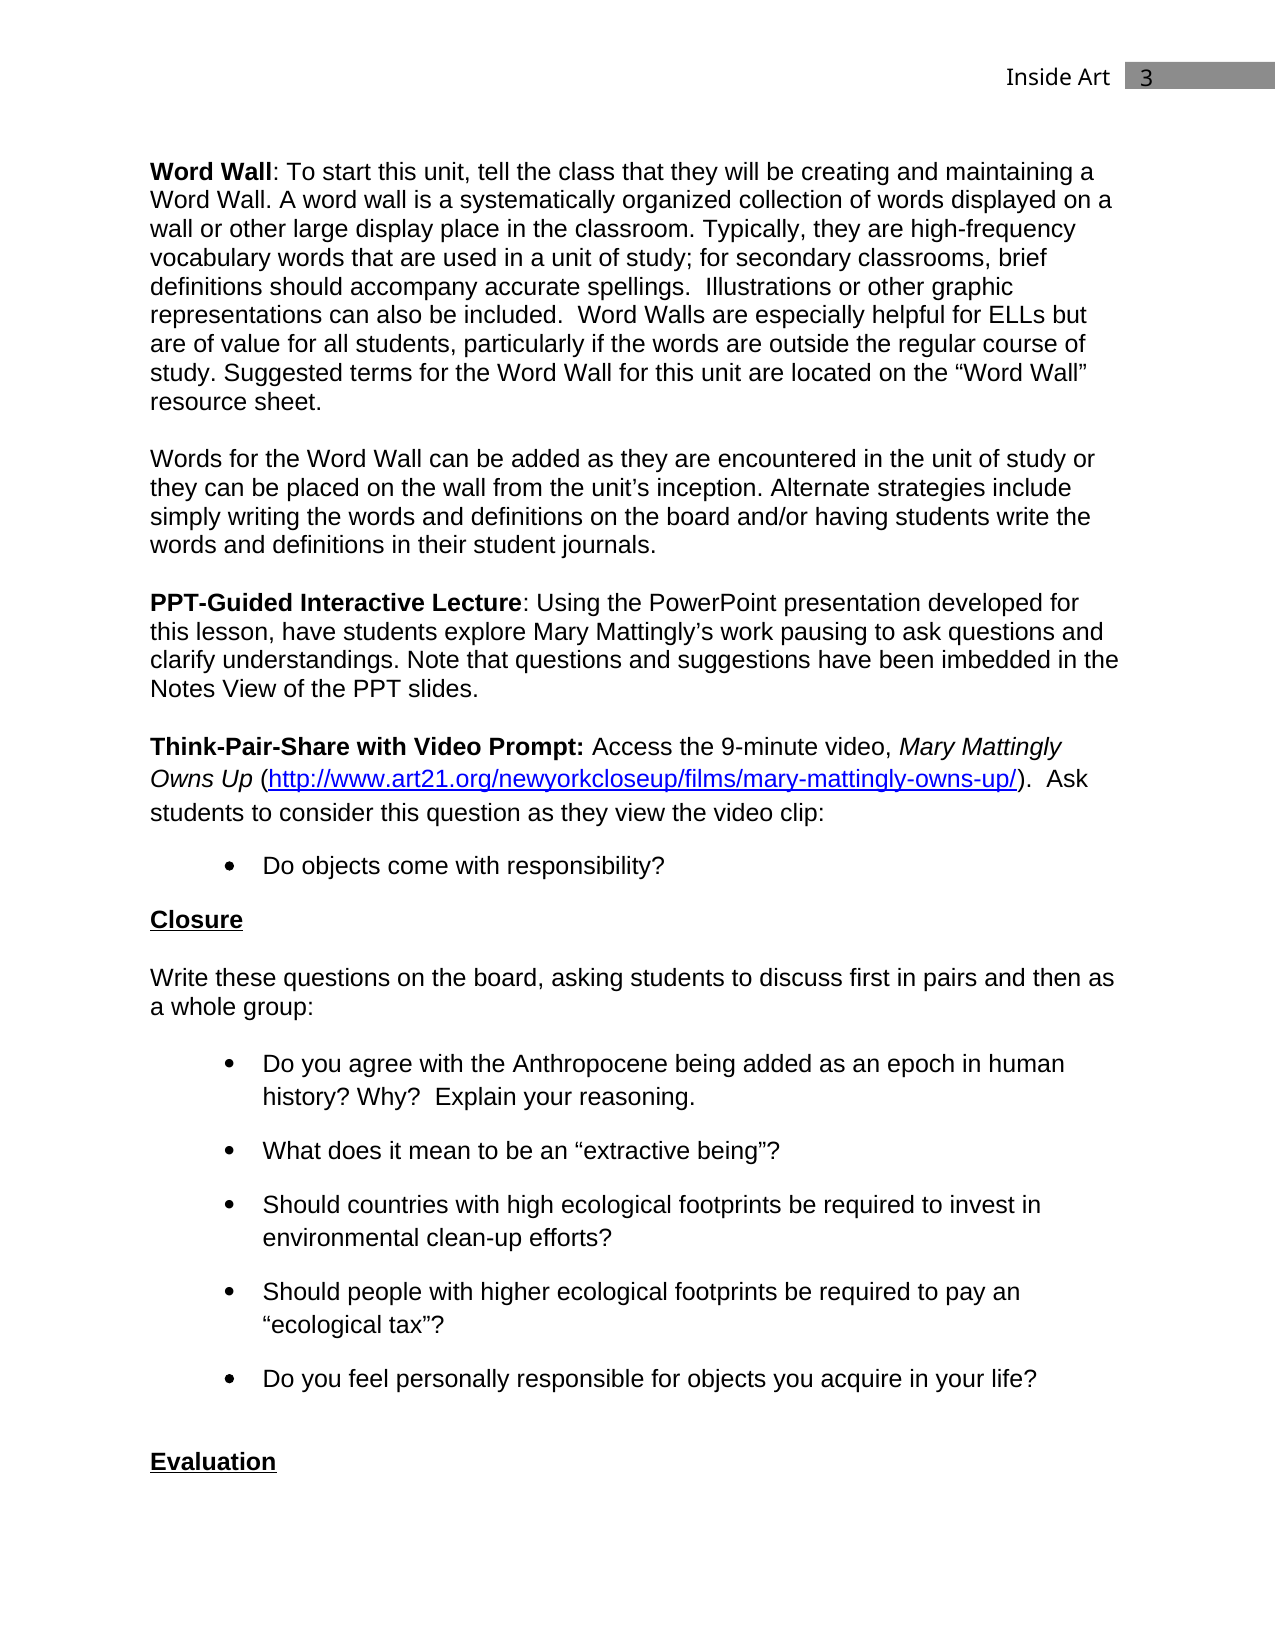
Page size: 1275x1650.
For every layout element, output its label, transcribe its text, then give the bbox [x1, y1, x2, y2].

text Think-Pair-Share with Video Prompt: Access the 9-minute video, Mary Mattingly Owns Up (http://www.art21.org/newyorkcloseup/films/mary-mattingly-owns-up/). Ask students to consider this question as they view the video clip: [150, 731, 1125, 826]
text Words for the Word Wall can be added as they are encountered in the unit of study or they can be placed on the wall from the unit’s inception. Alternate strategies include simply writing the words and definitions on the board and/or having students write the words and definitions in their student journals. [150, 444, 1125, 559]
text Write these questions on the board, asking students to discuss first in pairs and then as a whole group: [150, 963, 1125, 1020]
list Do you feel personally responsible for objects you acquire in your life? [225, 1364, 1125, 1393]
list Should countries with high ecological footprints be required to invest in environmental clean-up efforts? [225, 1190, 1125, 1252]
list What does it mean to be an “extractive being”? [225, 1136, 1125, 1165]
list Do objects come with responsibility? [225, 851, 1125, 880]
text Closure [150, 905, 1125, 934]
text Word Wall: To start this unit, tell the class that they will be creating and maintaining a Word Wall. A word wall is a systematically organized collection of words displayed on a wall or other large display place in the classroom. Typically, they are high-frequency vocabulary words that are used in a unit of study; for secondary classrooms, brief definitions should accompany accurate spellings. Illustrations or other graphic representations can also be included. Word Walls are especially helpful for ELLs but are of value for all students, particularly if the words are outside the regular course of study. Suggested terms for the Word Wall for this unit are located on the “Word Wall” resource sheet. [150, 156, 1125, 415]
text PPT-Guided Interactive Lecture: Using the PowerPoint presentation developed for this lesson, have students explore Mary Mattingly’s work pausing to ask questions and clarify understandings. Note that questions and suggestions have been imbedded in the Notes View of the PPT slides. [150, 588, 1125, 703]
list Should people with higher ecological footprints be required to pay an “ecological tax”? [225, 1277, 1125, 1339]
text Evaluation [150, 1447, 1125, 1475]
list Do you agree with the Anthropocene being added as an epoch in human history? Why? Explain your reasoning. [225, 1049, 1125, 1111]
